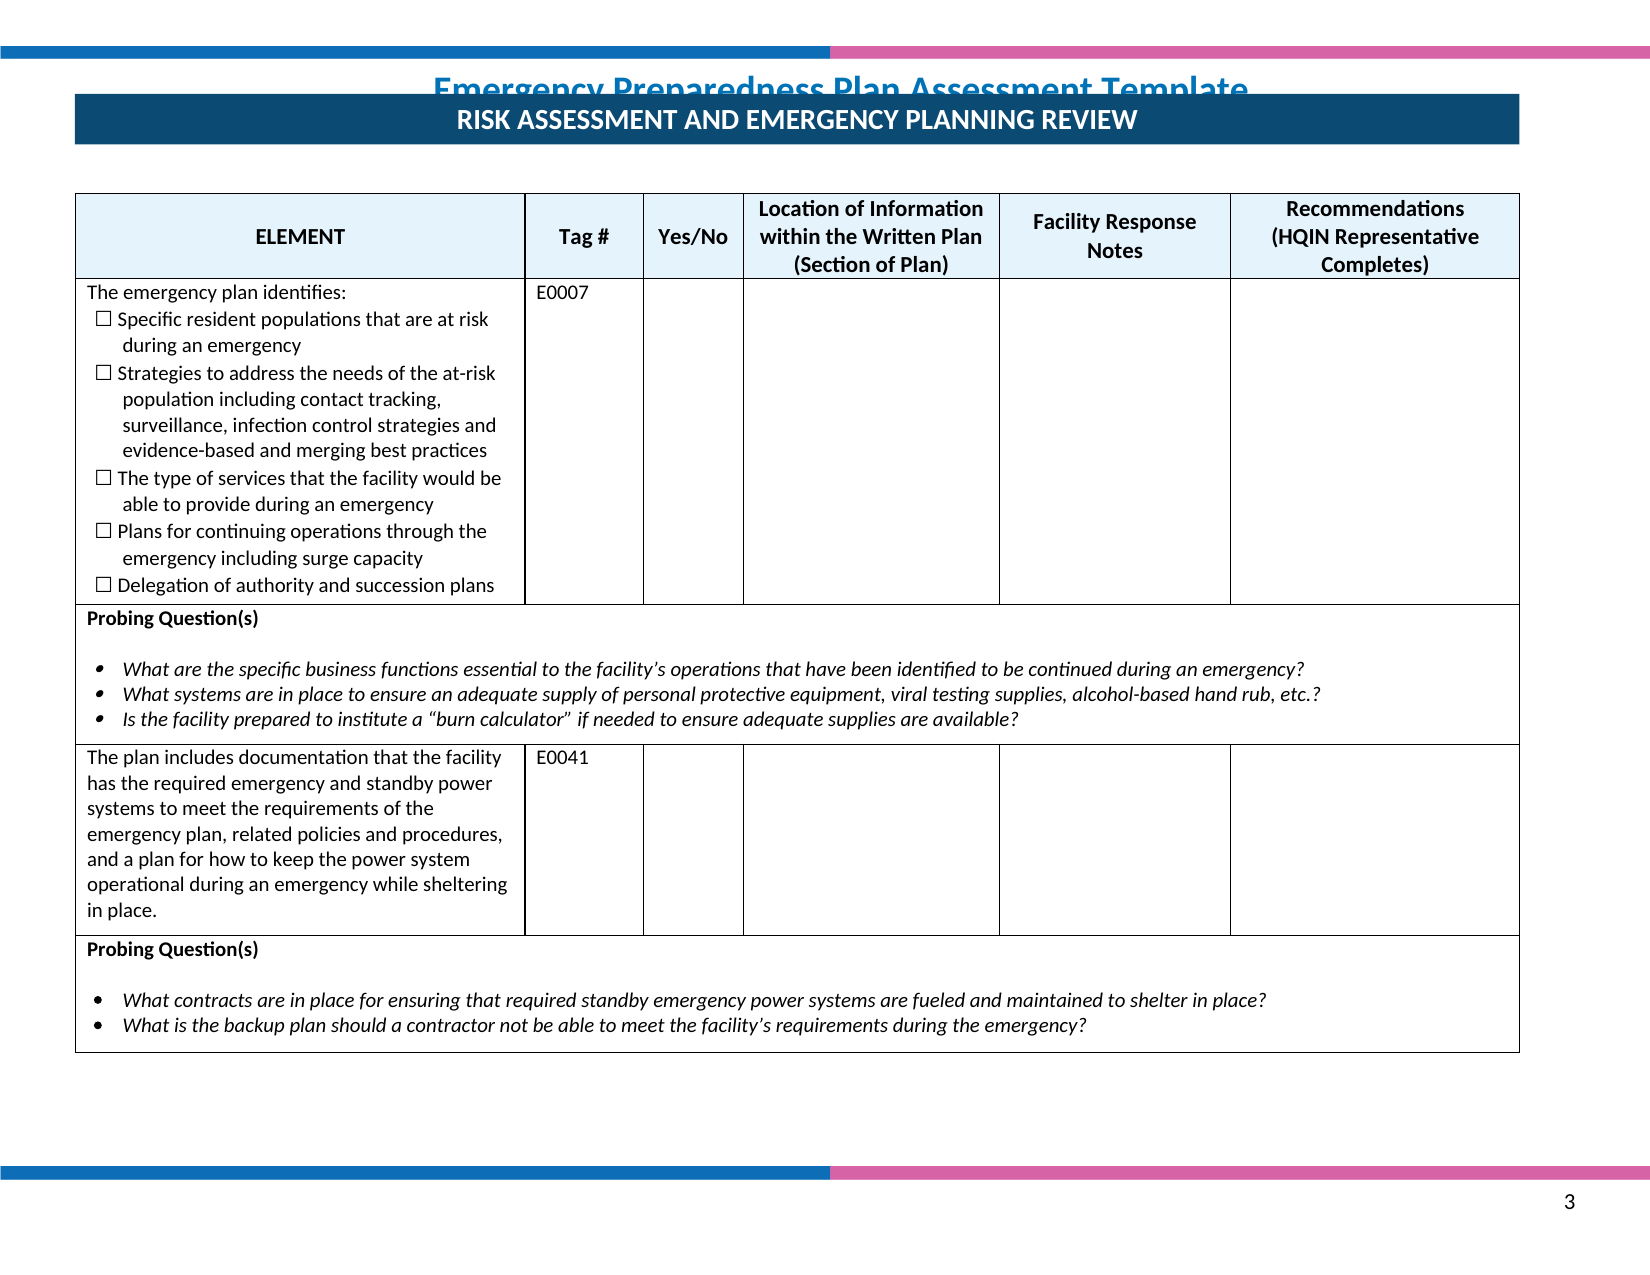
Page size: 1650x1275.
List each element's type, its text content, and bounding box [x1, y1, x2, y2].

table_cell [1000, 745, 1230, 935]
table_header Recommendations (HQIN Representative Completes) [1231, 194, 1519, 278]
table_header ELEMENT [76, 194, 524, 278]
table_header Yes/No [644, 194, 743, 278]
table_cell The plan includes documentation that the facility has the required emergency and standby power systems to meet the requirements of the emergency plan, related policies and procedures, and a plan for how to keep the power system operational during an emergency while sheltering in place. [76, 745, 524, 935]
table_header Facility Response Notes [1000, 194, 1230, 278]
table_cell [1231, 279, 1519, 604]
table_header Tag # [526, 194, 643, 278]
picture [0, 1166, 1650, 1180]
table_cell [744, 279, 999, 604]
table_cell [1231, 745, 1519, 935]
table_cell E0007 [526, 279, 643, 604]
table_cell The emergency plan identifies: Specific resident populations that are at risk during an emergency Strategies to address the needs of the at-risk population including contact tracking, surveillance, infection control strategies and evidence-based and merging best practices The type of services that the facility would be able to provide during an emergency Plans for continuing operations through the emergency including surge capacity Delegation of authority and succession plans [76, 279, 524, 604]
table_cell Probing Question(s) What are the specific business functions essential to the facility’s operations that have been identified to be continued during an emergency? What systems are in place to ensure an adequate supply of personal protective equipment, viral testing supplies, alcohol-based hand rub, etc.? Is the facility prepared to institute a “burn calculator” if needed to ensure adequate supplies are available? [76, 605, 1519, 743]
table_cell Probing Question(s) What contracts are in place for ensuring that required standby emergency power systems are fueled and maintained to shelter in place? What is the backup plan should a contractor not be able to meet the facility’s requirements during the emergency? [76, 936, 1519, 1052]
table_cell [1000, 279, 1230, 604]
table_cell E0041 [526, 745, 643, 935]
table_header Location of Information within the Written Plan (Section of Plan) [744, 194, 999, 278]
table_cell [644, 279, 743, 604]
table_cell [744, 745, 999, 935]
picture [0, 46, 1650, 59]
table_cell [644, 745, 743, 935]
